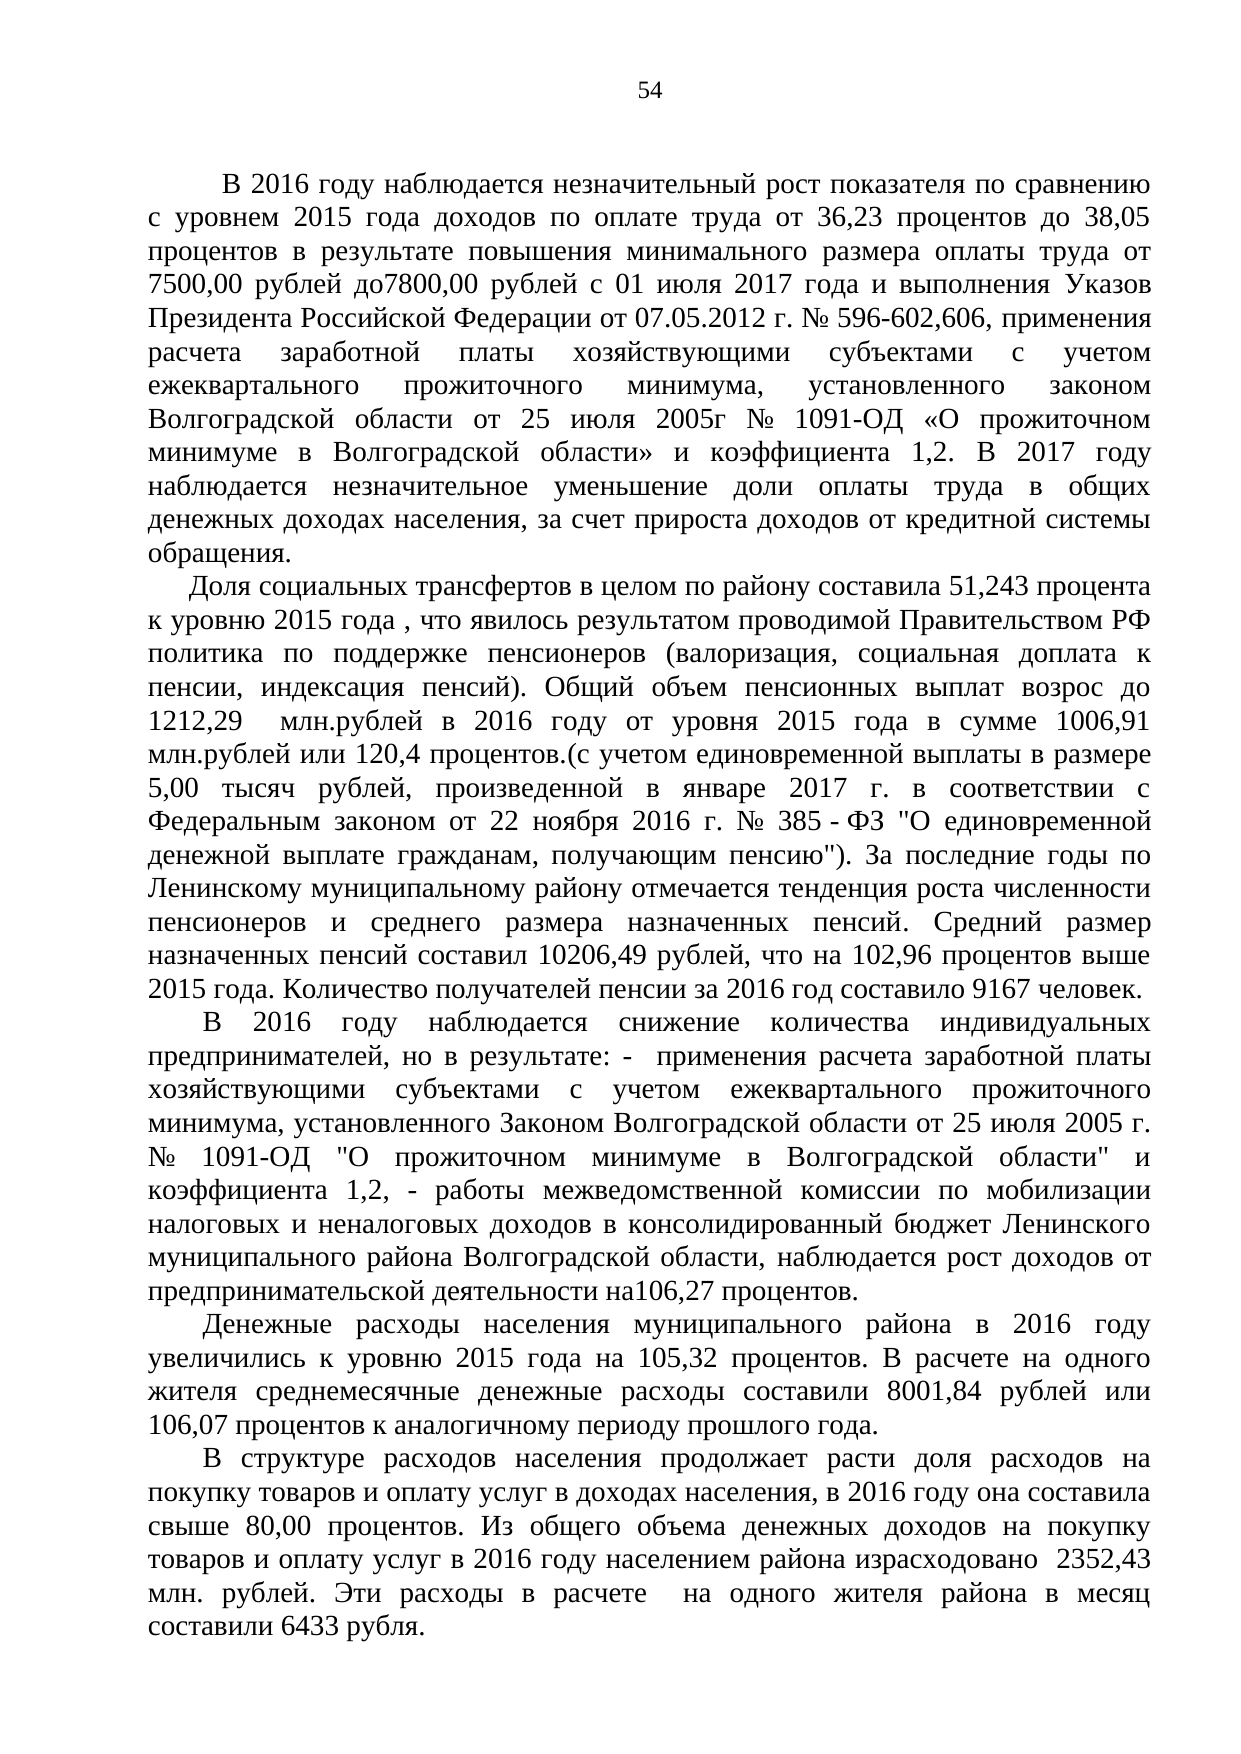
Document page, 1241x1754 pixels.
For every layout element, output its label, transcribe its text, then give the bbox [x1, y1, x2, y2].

text В 2016 году наблюдается незначительный рост показателя по сравнению с уровнем 2015 года доходов по оплате труда от 36,23 процентов до 38,05 процентов в результате повышения минимального размера оплаты труда от 7500,00 рублей до7800,00 рублей с 01 июля 2017 года и выполнения Указов Президента Российской Федерации от 07.05.2012 г. № 596-602,606, применения расчета заработной платы хозяйствующими субъектами с учетом ежеквартального прожиточного минимума, установленного законом Волгоградской области от 25 июля 2005г № 1091-ОД «О прожиточном минимуме в Волгоградской области» и коэффициента 1,2. В 2017 году наблюдается незначительное уменьшение доли оплаты труда в общих денежных доходах населения, за счет прироста доходов от кредитной системы обращения. [148, 166, 1152, 568]
text В 2016 году наблюдается снижение количества индивидуальных предпринимателей, но в результате: - применения расчета заработной платы хозяйствующими субъектами с учетом ежеквартального прожиточного минимума, установленного Законом Волгоградской области от 25 июля 2005 г. № 1091-ОД "О прожиточном минимуме в Волгоградской области" и коэффициента 1,2, - работы межведомственной комиссии по мобилизации налоговых и неналоговых доходов в консолидированный бюджет Ленинского муниципального района Волгоградской области, наблюдается рост доходов от предпринимательской деятельности на106,27 процентов. [148, 1004, 1152, 1306]
text Денежные расходы населения муниципального района в 2016 году увеличились к уровню 2015 года на 105,32 процентов. В расчете на одного жителя среднемесячные денежные расходы составили 8001,84 рублей или 106,07 процентов к аналогичному периоду прошлого года. [148, 1306, 1152, 1441]
text В структуре расходов населения продолжает расти доля расходов на покупку товаров и оплату услуг в доходах населения, в 2016 году она составила свыше 80,00 процентов. Из общего объема денежных доходов на покупку товаров и оплату услуг в 2016 году населением района израсходовано 2352,43 млн. рублей. Эти расходы в расчете на одного жителя района в месяц составили 6433 рубля. [148, 1441, 1152, 1642]
title Доля социальных трансфертов в целом по району составила 51,243 процента к уровню 2015 года , что явилось результатом проводимой Правительством РФ политика по поддержке пенсионеров (валоризация, социальная доплата к пенсии, индексация пенсий). Общий объем пенсионных выплат возрос до 1212,29 млн.рублей в 2016 году от уровня 2015 года в сумме 1006,91 млн.рублей или 120,4 процентов.(с учетом единовременной выплаты в размере 5,00 тысяч рублей, произведенной в январе . в соответствии с Федеральным законом от 22 ноября . № 385 - ФЗ "О единовременной денежной выплате гражданам, получающим пенсию"). За последние годы по Ленинскому муниципальному району отмечается тенденция роста численности пенсионеров и среднего размера назначенных пенсий. Средний размер назначенных пенсий составил 10206,49 рублей, что на 102,96 процентов выше 2015 года. Количество получателей пенсии за 2016 год составило 9167 человек. [148, 568, 1152, 1004]
